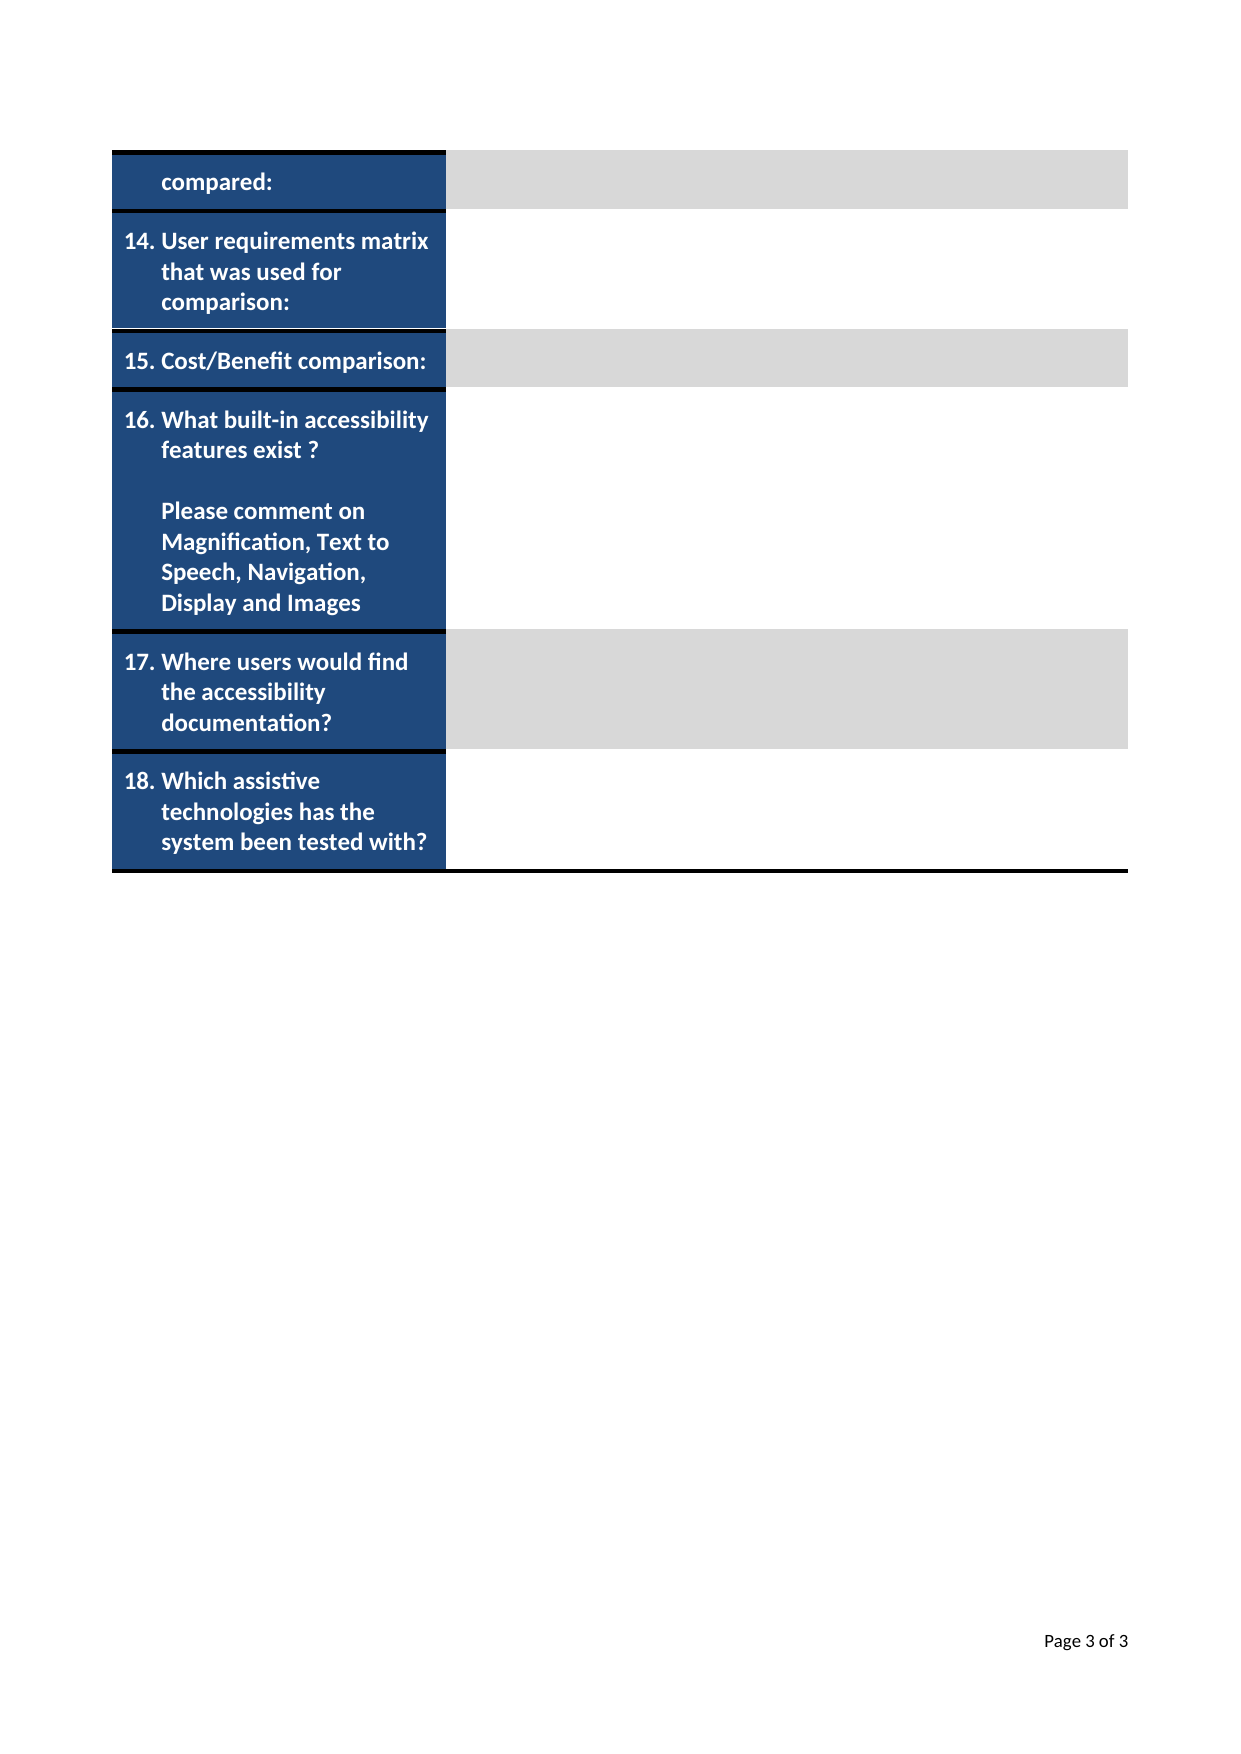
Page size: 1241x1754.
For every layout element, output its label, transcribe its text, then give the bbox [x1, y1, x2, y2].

table_cell User requirements matrix that was used for comparison: [112, 213, 446, 328]
table_cell What built-in accessibility features exist ? Please comment on Magnification, Text to Speech, Navigation, Display and Images [112, 392, 446, 629]
table_cell Where users would find the accessibility documentation? [112, 634, 446, 749]
table_cell Which assistive technologies has the system been tested with? [112, 754, 446, 869]
table_cell [446, 749, 1128, 869]
table_cell [446, 150, 1128, 209]
table_cell [446, 209, 1128, 328]
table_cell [112, 155, 446, 209]
table_cell [446, 629, 1128, 749]
table_cell Cost/Benefit comparison: [112, 333, 446, 387]
table_cell [446, 387, 1128, 629]
table_cell [446, 329, 1128, 387]
